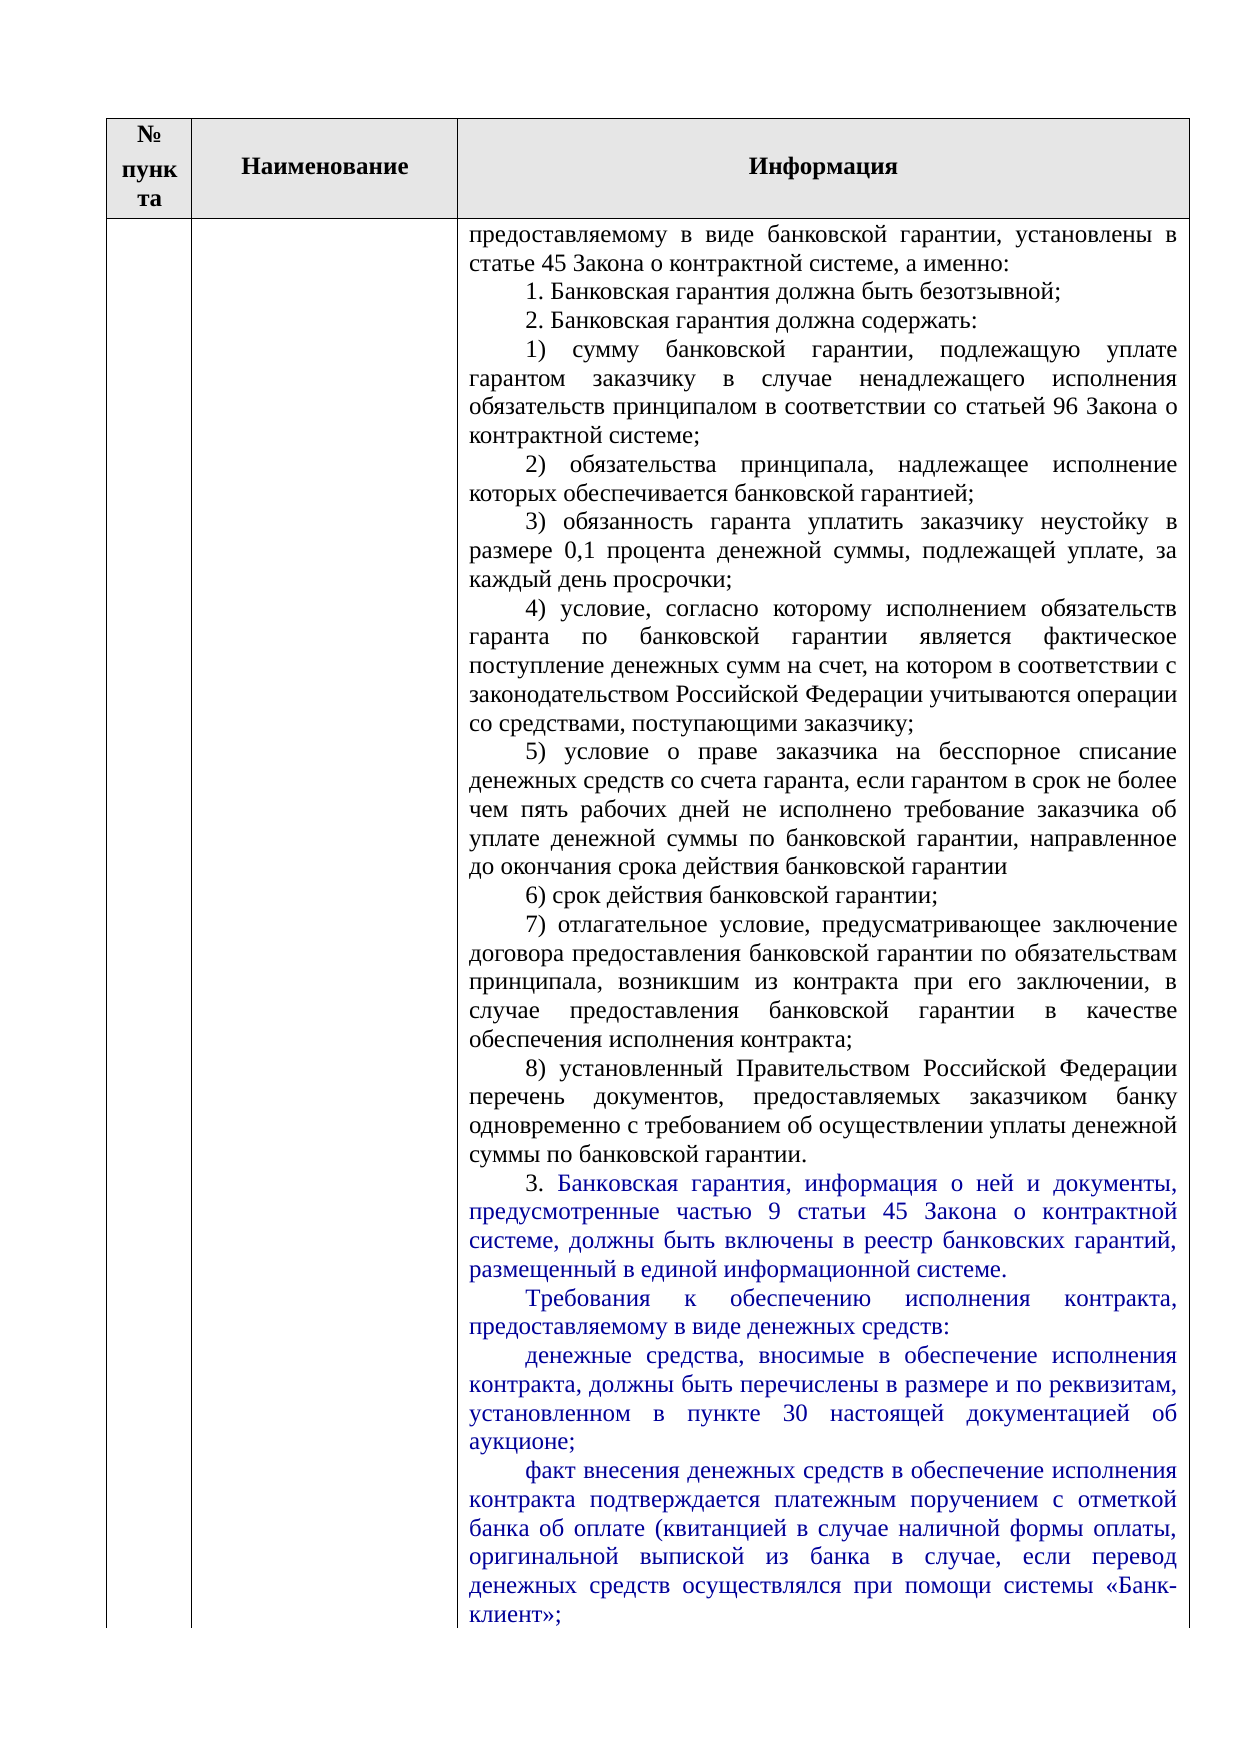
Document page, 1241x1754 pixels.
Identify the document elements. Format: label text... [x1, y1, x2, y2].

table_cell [458, 219, 1189, 1628]
table_header № пункта [107, 119, 191, 218]
table_cell [107, 219, 191, 1628]
table_header Наименование [192, 119, 457, 218]
table_header Информация [458, 119, 1189, 218]
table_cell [192, 219, 457, 1628]
